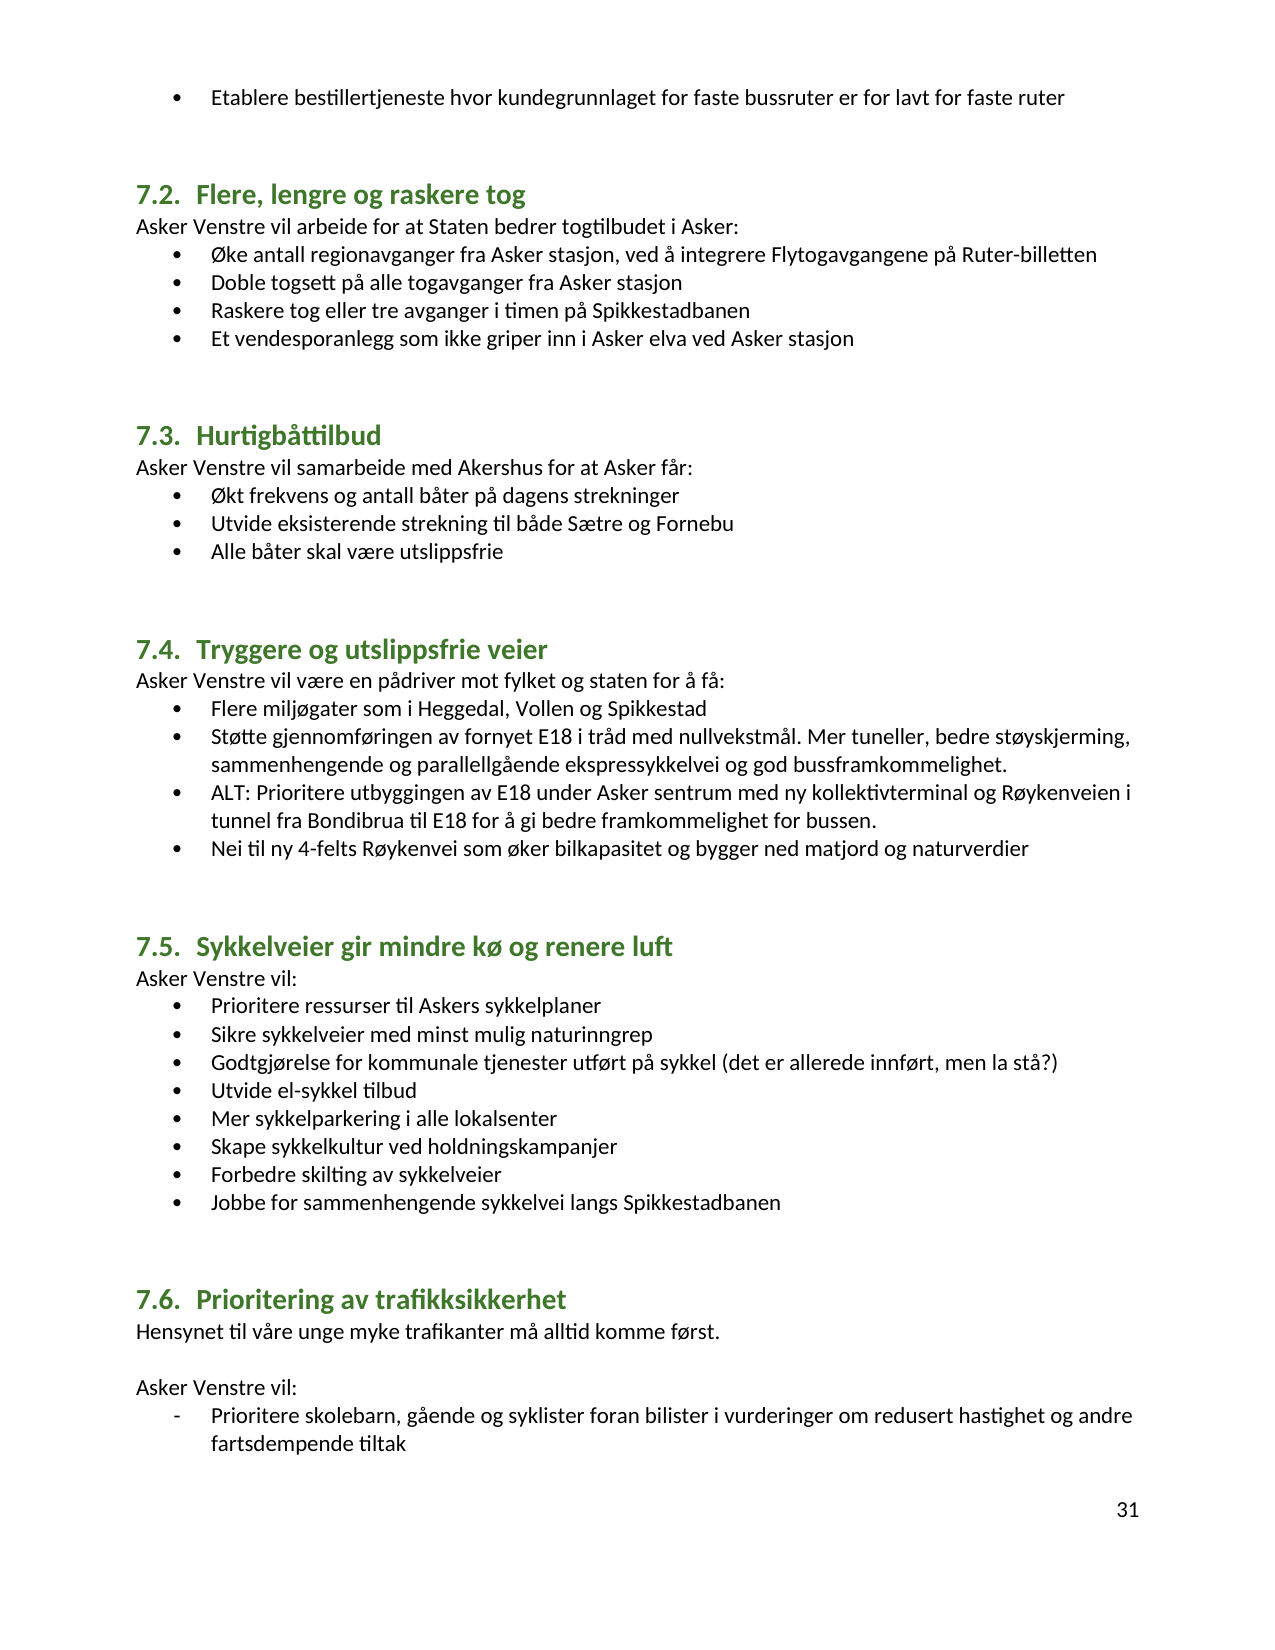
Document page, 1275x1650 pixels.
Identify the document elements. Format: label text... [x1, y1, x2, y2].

list Øke antall regionavganger fra Asker stasjon, ved å integrere Flytogavgangene på Ruter-billetten [173, 240, 1139, 268]
text Hensynet til våre unge myke trafikanter må alltid komme først. [136, 1317, 1139, 1345]
list Sikre sykkelveier med minst mulig naturinngrep [173, 1020, 1139, 1048]
list Forbedre skilting av sykkelveier [173, 1160, 1139, 1188]
list Skape sykkelkultur ved holdningskampanjer [173, 1132, 1139, 1160]
list Godtgjørelse for kommunale tjenester utført på sykkel (det er allerede innført, men la stå?) [173, 1048, 1139, 1076]
list Støtte gjennomføringen av fornyet E18 i tråd med nullvekstmål. Mer tuneller, bedre støyskjerming, sammenhengende og parallellgående ekspressykkelvei og god bussframkommelighet. [173, 722, 1139, 778]
text Asker Venstre vil: [136, 1373, 1139, 1401]
text Asker Venstre vil arbeide for at Staten bedrer togtilbudet i Asker: [136, 212, 1139, 240]
subtitle Tryggere og utslippsfrie veier [136, 631, 1139, 666]
list Utvide el-sykkel tilbud [173, 1076, 1139, 1104]
list Mer sykkelparkering i alle lokalsenter [173, 1104, 1139, 1132]
list Jobbe for sammenhengende sykkelvei langs Spikkestadbanen [173, 1188, 1139, 1216]
list Utvide eksisterende strekning til både Sætre og Fornebu [173, 509, 1139, 537]
text Asker Venstre vil være en pådriver mot fylket og staten for å få: [136, 666, 1139, 694]
list ALT: Prioritere utbyggingen av E18 under Asker sentrum med ny kollektivterminal og Røykenveien i tunnel fra Bondibrua til E18 for å gi bedre framkommelighet for bussen. [173, 778, 1139, 834]
list Prioritere ressurser til Askers sykkelplaner [173, 992, 1139, 1020]
list Doble togsett på alle togavganger fra Asker stasjon [173, 268, 1139, 296]
list Raskere tog eller tre avganger i timen på Spikkestadbanen [173, 296, 1139, 324]
list Nei til ny 4-felts Røykenvei som øker bilkapasitet og bygger ned matjord og naturverdier [173, 834, 1139, 862]
subtitle Prioritering av trafikksikkerhet [136, 1281, 1139, 1317]
list Etablere bestillertjeneste hvor kundegrunnlaget for faste bussruter er for lavt for faste ruter [173, 83, 1139, 111]
list Alle båter skal være utslippsfrie [173, 537, 1139, 565]
subtitle Hurtigbåttilbud [136, 417, 1139, 453]
list Flere miljøgater som i Heggedal, Vollen og Spikkestad [173, 694, 1139, 722]
text Asker Venstre vil: [136, 964, 1139, 992]
text Asker Venstre vil samarbeide med Akershus for at Asker får: [136, 453, 1139, 481]
list Et vendesporanlegg som ikke griper inn i Asker elva ved Asker stasjon [173, 324, 1139, 352]
subtitle Sykkelveier gir mindre kø og renere luft [136, 928, 1139, 964]
list Prioritere skolebarn, gående og syklister foran bilister i vurderinger om redusert hastighet og andre fartsdempende tiltak [173, 1401, 1139, 1457]
subtitle Flere, lengre og raskere tog [136, 176, 1139, 212]
list Økt frekvens og antall båter på dagens strekninger [173, 481, 1139, 509]
